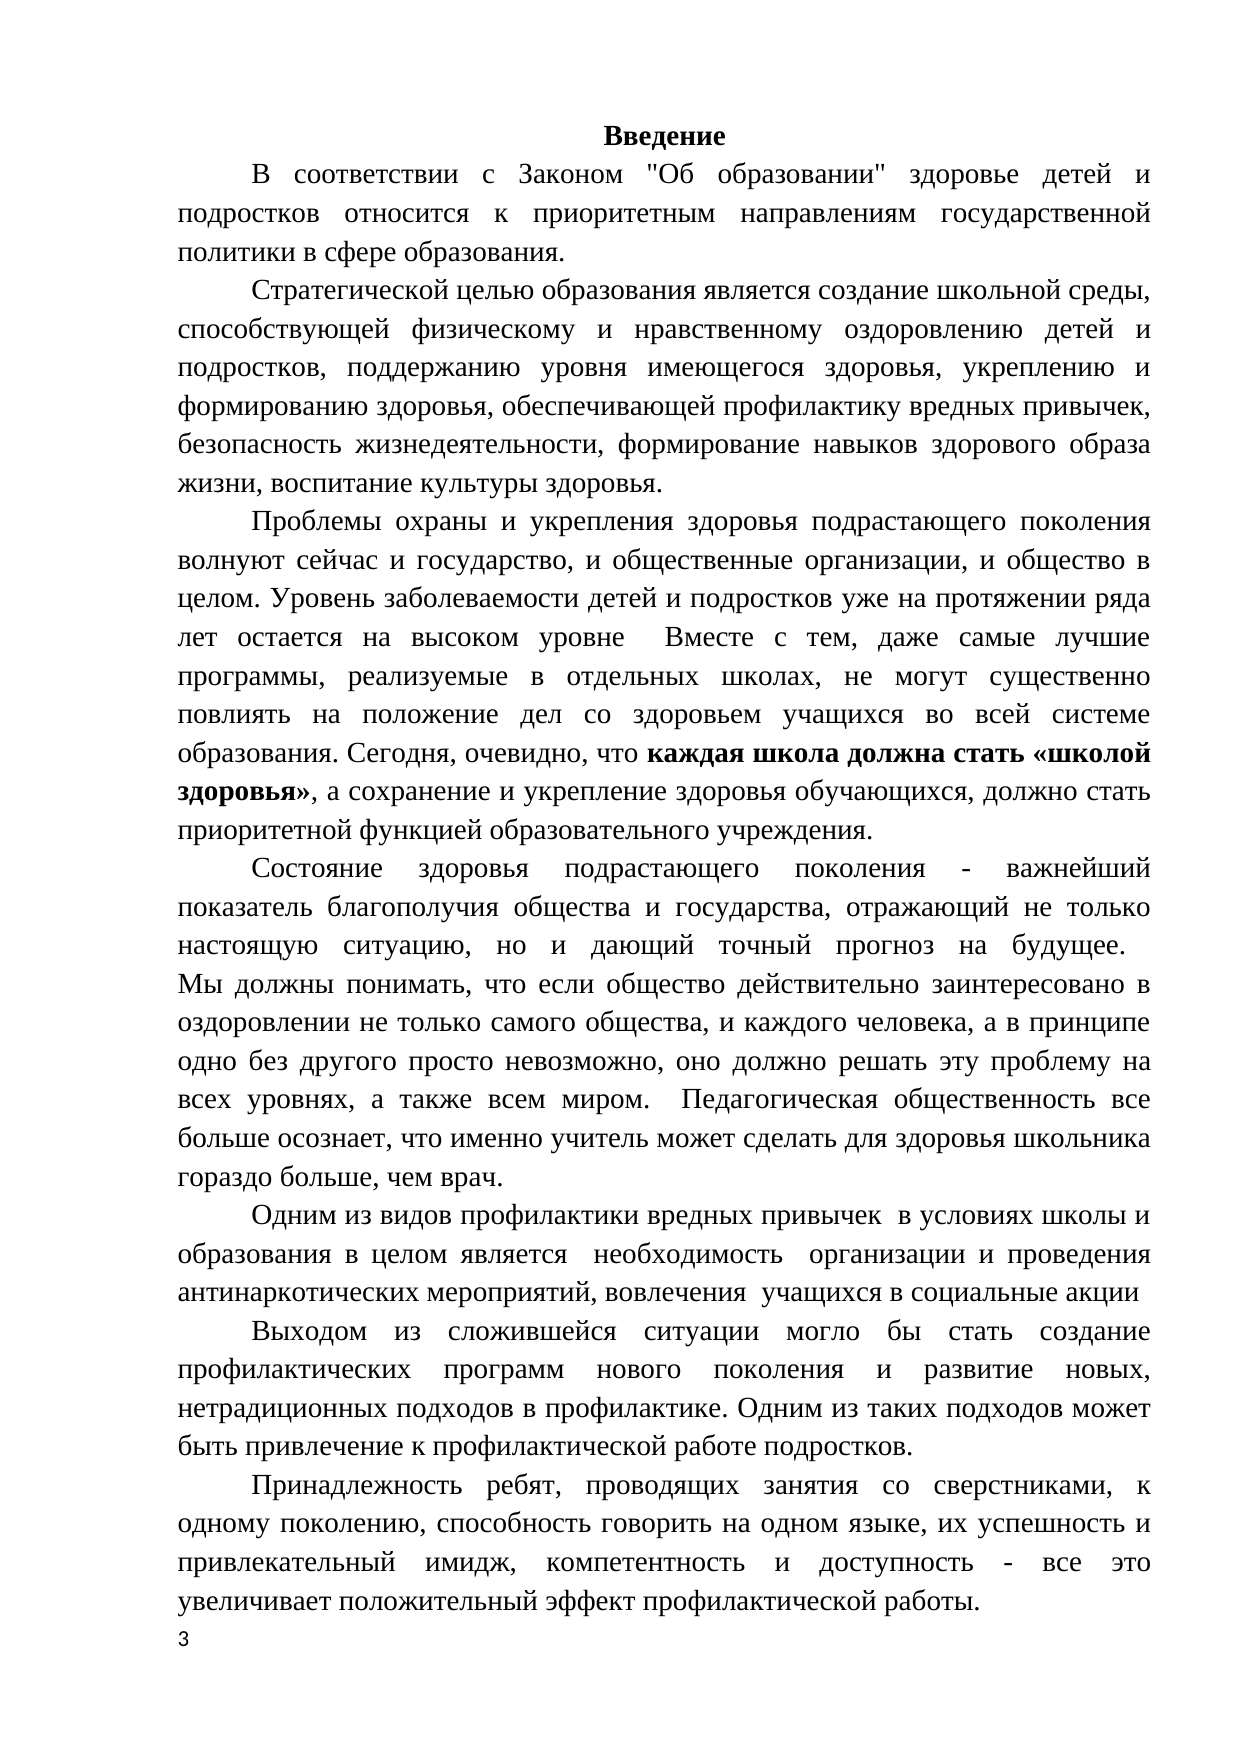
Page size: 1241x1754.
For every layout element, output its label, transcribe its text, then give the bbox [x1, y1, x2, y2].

text Стратегической целью образования является создание школьной среды, способствующей физическому и нравственному оздоровлению детей и подростков, поддержанию уровня имеющегося здоровья, укреплению и формированию здоровья, обеспечивающей профилактику вредных привычек, безопасность жизнедеятельности, формирование навыков здорового образа жизни, воспитание культуры здоровья. [177, 272, 1152, 498]
text Принадлежность ребят, проводящих занятия со сверстниками, к одному поколению, способность говорить на одном языке, их успешность и привлекательный имидж, компетентность и доступность - все это увеличивает положительный эффект профилактической работы. [177, 1467, 1152, 1616]
text Введение [177, 118, 1152, 152]
text Одним из видов профилактики вредных привычек в условиях школы и образования в целом является необходимость организации и проведения антинаркотических мероприятий, вовлечения учащихся в социальные акции [177, 1197, 1152, 1308]
text Состояние здоровья подрастающего поколения - важнейший показатель благополучия общества и государства, отражающий не только настоящую ситуацию, но и дающий точный прогноз на будущее. Мы должны понимать, что если общество действительно заинтересовано в оздоровлении не только самого общества, и каждого человека, а в принципе одно без другого просто невозможно, оно должно решать эту проблему на всех уровнях, а также всем миром. Педагогическая общественность все больше осознает, что именно учитель может сделать для здоровья школьника гораздо больше, чем врач. [177, 850, 1152, 1192]
text Выходом из сложившейся ситуации могло бы стать создание профилактических программ нового поколения и развитие новых, нетрадиционных подходов в профилактике. Одним из таких подходов может быть привлечение к профилактической работе подростков. [177, 1313, 1152, 1462]
text В соответствии с Законом "Об образовании" здоровье детей и подростков относится к приоритетным направлениям государственной политики в сфере образования. [177, 157, 1152, 267]
text Проблемы охраны и укрепления здоровья подрастающего поколения волнуют сейчас и государство, и общественные организации, и общество в целом. Уровень заболеваемости детей и подростков уже на протяжении ряда лет остается на высоком уровне Вместе с тем, даже самые лучшие программы, реализуемые в отдельных школах, не могут существенно повлиять на положение дел со здоровьем учащихся во всей системе образования. Сегодня, очевидно, что каждая школа должна стать «школой здоровья», а сохранение и укрепление здоровья обучающихся, должно стать приоритетной функцией образовательного учреждения. [177, 503, 1152, 845]
